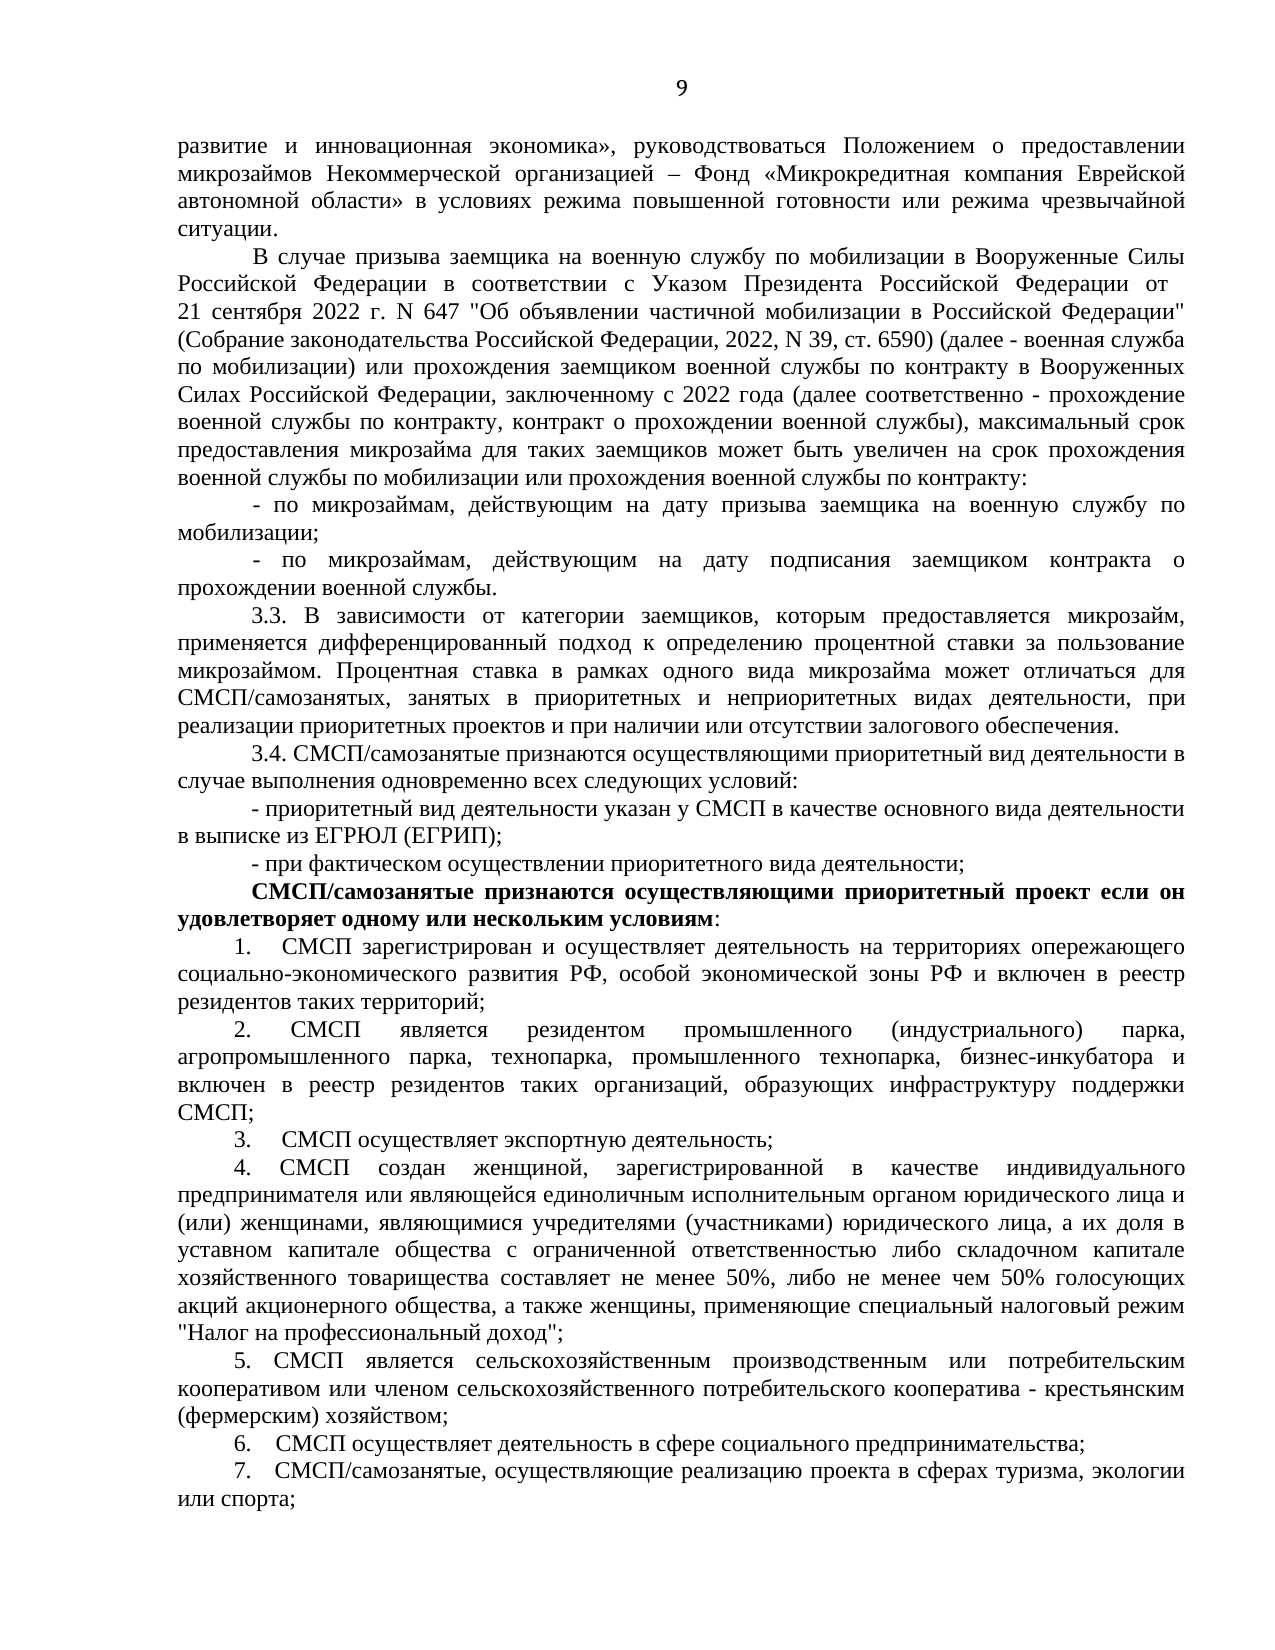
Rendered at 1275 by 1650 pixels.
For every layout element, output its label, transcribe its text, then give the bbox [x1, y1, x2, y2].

text В случае призыва заемщика на военную службу по мобилизации в Вооруженные Силы Российской Федерации в соответствии с Указом Президента Российской Федерации от 21 сентября 2022 г. N 647 "Об объявлении частичной мобилизации в Российской Федерации" (Собрание законодательства Российской Федерации, 2022, N 39, ст. 6590) (далее - военная служба по мобилизации) или прохождения заемщиком военной службы по контракту в Вооруженных Силах Российской Федерации, заключенному с 2022 года (далее соответственно - прохождение военной службы по контракту, контракт о прохождении военной службы), максимальный срок предоставления микрозайма для таких заемщиков может быть увеличен на срок прохождения военной службы по мобилизации или прохождения военной службы по контракту: [177, 242, 1186, 490]
text 2. СМСП является резидентом промышленного (индустриального) парка, агропромышленного парка, технопарка, промышленного технопарка, бизнес-инкубатора и включен в реестр резидентов таких организаций, образующих инфраструктуру поддержки СМСП; [177, 1015, 1186, 1125]
text 1. СМСП зарегистрирован и осуществляет деятельность на территориях опережающего социально-экономического развития РФ, особой экономической зоны РФ и включен в реестр резидентов таких территорий; [177, 932, 1186, 1015]
text - по микрозаймам, действующим на дату призыва заемщика на военную службу по мобилизации; [177, 490, 1186, 545]
text 3.3. В зависимости от категории заемщиков, которым предоставляется микрозайм, применяется дифференцированный подход к определению процентной ставки за пользование микрозаймом. Процентная ставка в рамках одного вида микрозайма может отличаться для СМСП/самозанятых, занятых в приоритетных и неприоритетных видах деятельности, при реализации приоритетных проектов и при наличии или отсутствии залогового обеспечения. [177, 601, 1186, 739]
text - при фактическом осуществлении приоритетного вида деятельности; [177, 849, 1186, 877]
text 7. СМСП/самозанятые, осуществляющие реализацию проекта в сферах туризма, экологии или спорта; [177, 1456, 1186, 1512]
text СМСП/самозанятые признаются осуществляющими приоритетный проект если он удовлетворяет одному или нескольким условиям: [177, 877, 1186, 932]
text - приоритетный вид деятельности указан у СМСП в качестве основного вида деятельности в выписке из ЕГРЮЛ (ЕГРИП); [177, 794, 1186, 849]
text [177, 131, 1186, 242]
text 3.4. СМСП/самозанятые признаются осуществляющими приоритетный вид деятельности в случае выполнения одновременно всех следующих условий: [177, 739, 1186, 794]
text 6. СМСП осуществляет деятельность в сфере социального предпринимательства; [177, 1429, 1186, 1456]
text 4. СМСП создан женщиной, зарегистрированной в качестве индивидуального предпринимателя или являющейся единоличным исполнительным органом юридического лица и (или) женщинами, являющимися учредителями (участниками) юридического лица, а их доля в уставном капитале общества с ограниченной ответственностью либо складочном капитале хозяйственного товарищества составляет не менее 50%, либо не менее чем 50% голосующих акций акционерного общества, а также женщины, применяющие специальный налоговый режим "Налог на профессиональный доход"; [177, 1153, 1186, 1346]
text 5. СМСП является сельскохозяйственным производственным или потребительским кооперативом или членом сельскохозяйственного потребительского кооператива - крестьянским (фермерским) хозяйством; [177, 1346, 1186, 1429]
text - по микрозаймам, действующим на дату подписания заемщиком контракта о прохождении военной службы. [177, 545, 1186, 601]
text 3. СМСП осуществляет экспортную деятельность; [177, 1125, 1186, 1153]
